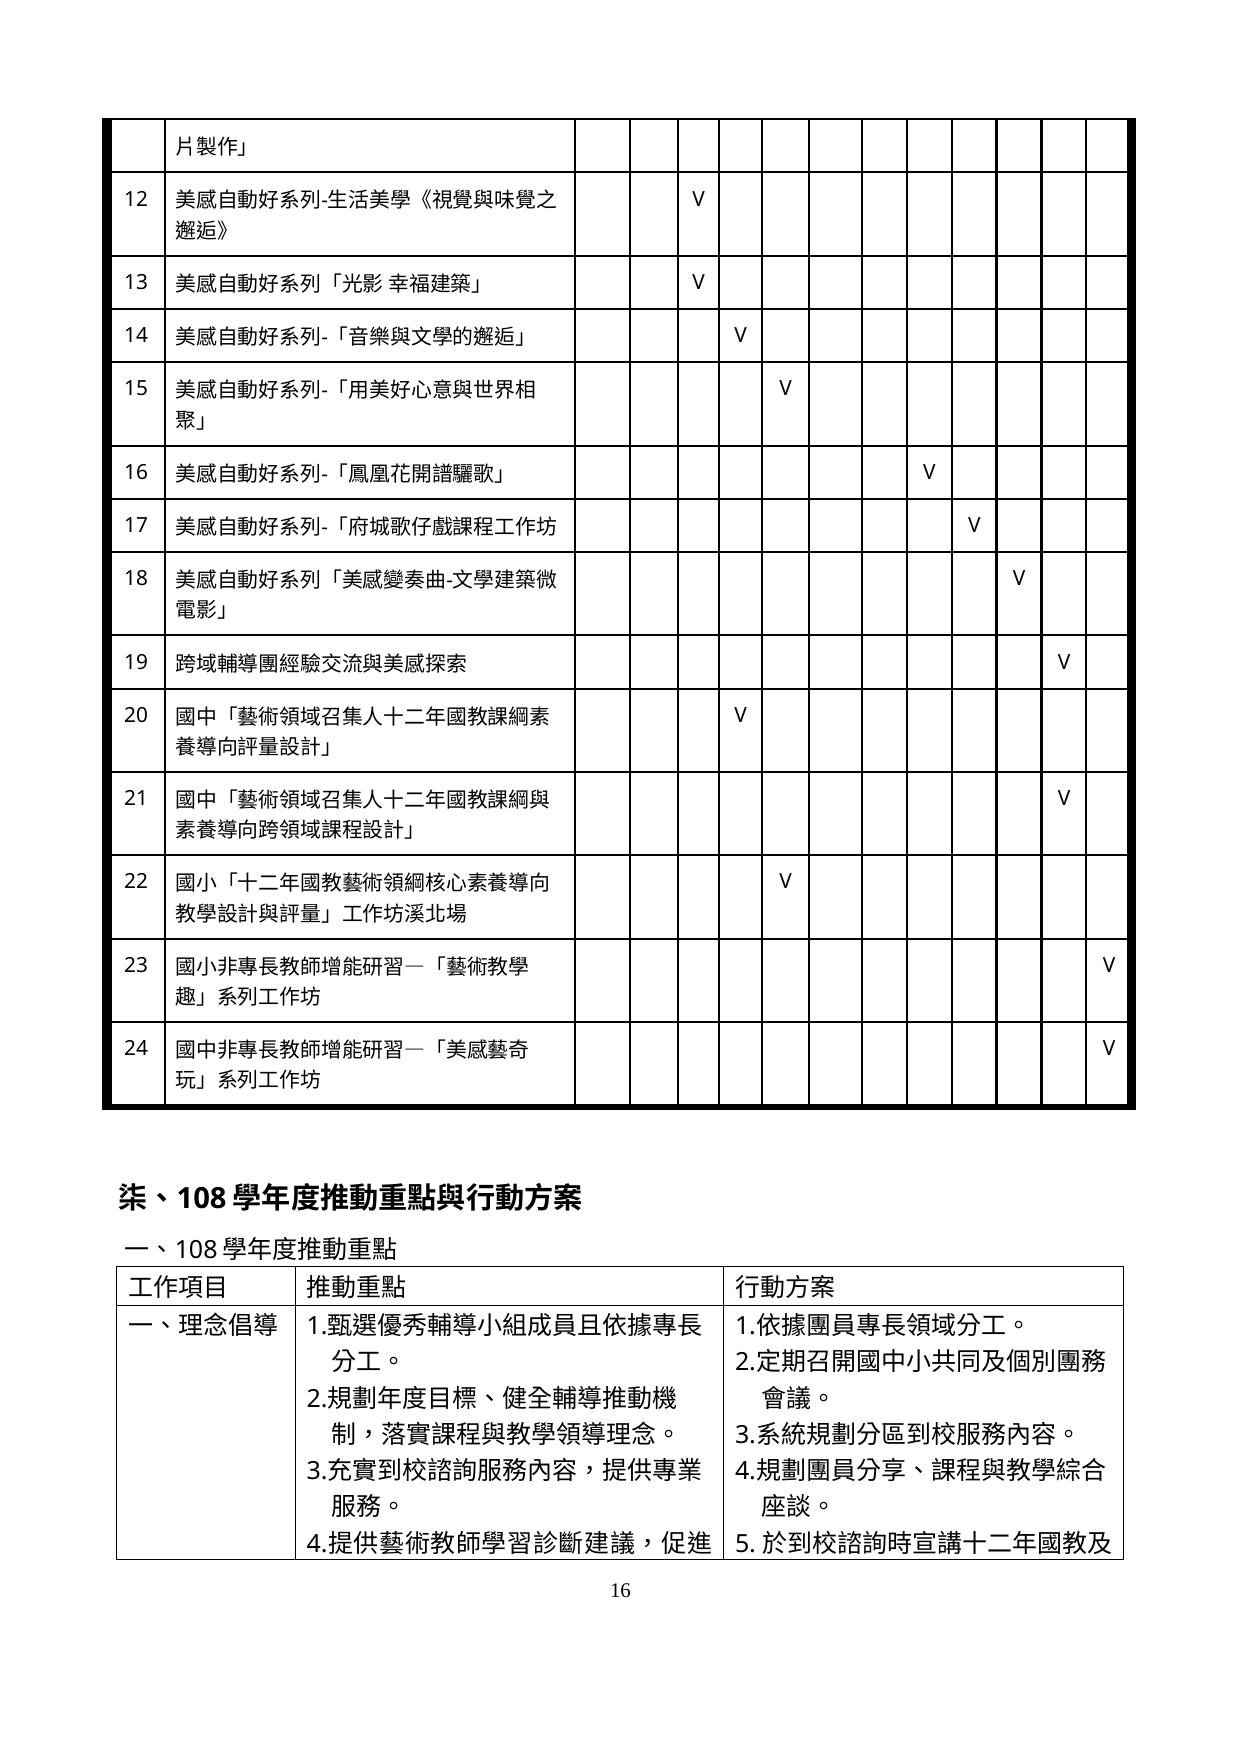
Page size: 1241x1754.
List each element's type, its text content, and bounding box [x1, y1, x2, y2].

table_cell [953, 1023, 995, 1104]
table_cell [1087, 310, 1127, 361]
table_cell [908, 940, 951, 1021]
table_cell [1087, 553, 1127, 634]
table_cell [810, 553, 861, 634]
text 柒、108學年度推動重點與行動方案 [118, 1175, 1122, 1217]
table_cell [679, 690, 718, 771]
table_cell [679, 500, 718, 551]
table_cell [863, 856, 906, 937]
table_cell 美感自動好系列-生活美學《視覺與味覺之邂逅》 [166, 173, 574, 255]
table_cell [863, 310, 906, 361]
table_cell V [679, 257, 718, 308]
table_cell [863, 773, 906, 854]
table_cell 21 [112, 773, 164, 854]
table_cell [810, 173, 861, 255]
table_cell [720, 447, 761, 498]
table_cell [576, 940, 629, 1021]
table_cell [908, 500, 951, 551]
table_cell [576, 500, 629, 551]
table_cell V [1043, 636, 1085, 687]
table_header 行動方案 [724, 1267, 1123, 1304]
table_cell 國中非專長教師增能研習—「美感藝奇玩」系列工作坊 [166, 1023, 574, 1104]
table_cell [953, 553, 995, 634]
table_cell [679, 447, 718, 498]
table_cell [631, 173, 677, 255]
table_cell 19 [112, 636, 164, 687]
table_cell [863, 173, 906, 255]
text 一、108學年度推動重點 [118, 1230, 1122, 1266]
table_cell V [763, 856, 808, 937]
table_cell [720, 1023, 761, 1104]
table_cell [576, 363, 629, 444]
table_cell [998, 173, 1040, 255]
table_cell [908, 773, 951, 854]
table_cell [631, 553, 677, 634]
table_cell V [908, 447, 951, 498]
table_cell [576, 553, 629, 634]
table_cell [631, 856, 677, 937]
table_cell [1087, 500, 1127, 551]
table_cell 一、理念倡導 [117, 1306, 295, 1559]
table_cell [810, 363, 861, 444]
table_cell [998, 773, 1040, 854]
table_cell 11 [112, 120, 164, 171]
table_cell [720, 553, 761, 634]
table_cell [810, 257, 861, 308]
table_cell [810, 636, 861, 687]
table_cell [1087, 447, 1127, 498]
table_cell [679, 940, 718, 1021]
table_cell 13 [112, 257, 164, 308]
table_cell [998, 940, 1040, 1021]
table_cell [863, 500, 906, 551]
table_cell [763, 940, 808, 1021]
table_cell [720, 773, 761, 854]
table_cell [1087, 690, 1127, 771]
table_cell [720, 120, 761, 171]
table_cell [631, 257, 677, 308]
table_cell [763, 447, 808, 498]
table_cell [863, 257, 906, 308]
table_cell [576, 636, 629, 687]
table_cell 15 [112, 363, 164, 444]
table_cell [576, 173, 629, 255]
table_cell V [1087, 940, 1127, 1021]
table_cell [763, 257, 808, 308]
table_cell [631, 310, 677, 361]
table_cell [953, 310, 995, 361]
table_cell 美感自動好系列「美感變奏曲-文學建築微電影」 [166, 553, 574, 634]
table_cell [763, 500, 808, 551]
table_cell [720, 940, 761, 1021]
table_cell 20 [112, 690, 164, 771]
table_cell [1043, 1023, 1085, 1104]
table_cell [1043, 363, 1085, 444]
table_cell 24 [112, 1023, 164, 1104]
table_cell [296, 1306, 723, 1559]
table_cell [908, 120, 951, 171]
table_cell 18 [112, 553, 164, 634]
table_cell [1087, 173, 1127, 255]
table_cell [908, 363, 951, 444]
table_cell [953, 257, 995, 308]
table_cell [810, 940, 861, 1021]
table_cell 國小非專長教師增能研習—「藝術教學趣」系列工作坊 [166, 940, 574, 1021]
table_cell [576, 120, 629, 171]
table_cell [810, 120, 861, 171]
table_cell 國小「十二年國教藝術領綱核心素養導向教學設計與評量」工作坊溪北場 [166, 856, 574, 937]
table_cell [953, 690, 995, 771]
table_cell [720, 500, 761, 551]
table_cell [720, 173, 761, 255]
table_cell [679, 310, 718, 361]
table_cell V [998, 553, 1040, 634]
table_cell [724, 1306, 1123, 1559]
table_cell [679, 120, 718, 171]
table_cell [998, 257, 1040, 308]
table_cell [763, 1023, 808, 1104]
table_cell [763, 120, 808, 171]
table_cell [998, 500, 1040, 551]
table_cell [631, 940, 677, 1021]
table_cell V [953, 500, 995, 551]
table_cell [953, 447, 995, 498]
table_cell 12 [112, 173, 164, 255]
table_header 推動重點 [296, 1267, 723, 1304]
table_cell [810, 447, 861, 498]
table_cell [810, 690, 861, 771]
table_cell V [720, 690, 761, 771]
table_cell 美感自動好系列-「音樂與文學的邂逅」 [166, 310, 574, 361]
table_cell [679, 363, 718, 444]
table_cell [1087, 856, 1127, 937]
table_cell [1043, 500, 1085, 551]
table_header 工作項目 [117, 1267, 295, 1304]
table_cell [763, 553, 808, 634]
table_cell [1087, 257, 1127, 308]
table_cell [1043, 940, 1085, 1021]
table_cell [863, 690, 906, 771]
table_cell [679, 636, 718, 687]
table_cell [1043, 553, 1085, 634]
table_cell 16 [112, 447, 164, 498]
table_cell [720, 257, 761, 308]
table_cell 美感自動好系列-「用美好心意與世界相聚」 [166, 363, 574, 444]
table_cell [953, 636, 995, 687]
table_cell [863, 940, 906, 1021]
table_cell [810, 773, 861, 854]
table_cell [576, 773, 629, 854]
table_cell [576, 257, 629, 308]
table_cell [953, 856, 995, 937]
table_cell [908, 1023, 951, 1104]
table_cell [1087, 773, 1127, 854]
table_cell [908, 690, 951, 771]
table_cell [576, 690, 629, 771]
table_cell 17 [112, 500, 164, 551]
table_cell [166, 120, 574, 171]
table_cell [810, 310, 861, 361]
table_cell [576, 447, 629, 498]
table_cell V [679, 173, 718, 255]
table_cell [631, 500, 677, 551]
table_cell [998, 363, 1040, 444]
table_cell [720, 856, 761, 937]
table_cell [998, 310, 1040, 361]
table_cell V [1087, 1023, 1127, 1104]
table_cell 14 [112, 310, 164, 361]
table_cell [863, 636, 906, 687]
table_cell [720, 363, 761, 444]
table_cell [953, 363, 995, 444]
table_cell [863, 120, 906, 171]
table_cell [1087, 363, 1127, 444]
table_cell [679, 773, 718, 854]
table_cell [953, 173, 995, 255]
table_cell [631, 636, 677, 687]
table_cell [998, 447, 1040, 498]
table_cell 跨域輔導團經驗交流與美感探索 [166, 636, 574, 687]
table_cell [679, 1023, 718, 1104]
table_cell [1043, 173, 1085, 255]
table_cell [1043, 447, 1085, 498]
table_cell 美感自動好系列-「鳳凰花開譜驪歌」 [166, 447, 574, 498]
table_cell V [1043, 120, 1085, 171]
table_cell [998, 856, 1040, 937]
table_cell 國中「藝術領域召集人十二年國教課綱與素養導向跨領域課程設計」 [166, 773, 574, 854]
table_cell [908, 553, 951, 634]
table_cell [953, 120, 995, 171]
table_cell [953, 940, 995, 1021]
table_cell [1043, 310, 1085, 361]
table_cell [810, 856, 861, 937]
table_cell [998, 690, 1040, 771]
table_cell [810, 500, 861, 551]
table_cell [1043, 257, 1085, 308]
table_cell [1043, 856, 1085, 937]
table_cell V [1043, 773, 1085, 854]
table_cell [908, 310, 951, 361]
table_cell [631, 120, 677, 171]
table_cell [720, 636, 761, 687]
table_cell [1043, 690, 1085, 771]
table_cell 美感自動好系列-「府城歌仔戲課程工作坊 [166, 500, 574, 551]
table_cell [953, 773, 995, 854]
table_cell V [720, 310, 761, 361]
table_cell [763, 310, 808, 361]
table_cell [576, 856, 629, 937]
table_cell [631, 363, 677, 444]
table_cell [763, 173, 808, 255]
table_cell [1087, 120, 1127, 171]
table_cell [863, 363, 906, 444]
table_cell [679, 856, 718, 937]
table_cell [998, 636, 1040, 687]
table_cell 國中「藝術領域召集人十二年國教課綱素養導向評量設計」 [166, 690, 574, 771]
table_cell [631, 1023, 677, 1104]
table_cell V [763, 363, 808, 444]
table_cell [763, 773, 808, 854]
table_cell [576, 310, 629, 361]
table_cell [863, 553, 906, 634]
table_cell [810, 1023, 861, 1104]
table_cell [908, 173, 951, 255]
table_cell [998, 1023, 1040, 1104]
table_cell 22 [112, 856, 164, 937]
table_cell [763, 636, 808, 687]
table_cell [908, 636, 951, 687]
table_cell [631, 447, 677, 498]
table_cell [631, 690, 677, 771]
table_cell [908, 257, 951, 308]
table_cell [863, 447, 906, 498]
table_cell [576, 1023, 629, 1104]
table_cell [908, 856, 951, 937]
table_cell [631, 773, 677, 854]
table_cell [1087, 636, 1127, 687]
table_cell 美感自動好系列「光影 幸福建築」 [166, 257, 574, 308]
table_cell 23 [112, 940, 164, 1021]
table_cell [863, 1023, 906, 1104]
table_cell [998, 120, 1040, 171]
table_cell [763, 690, 808, 771]
table_cell [679, 553, 718, 634]
